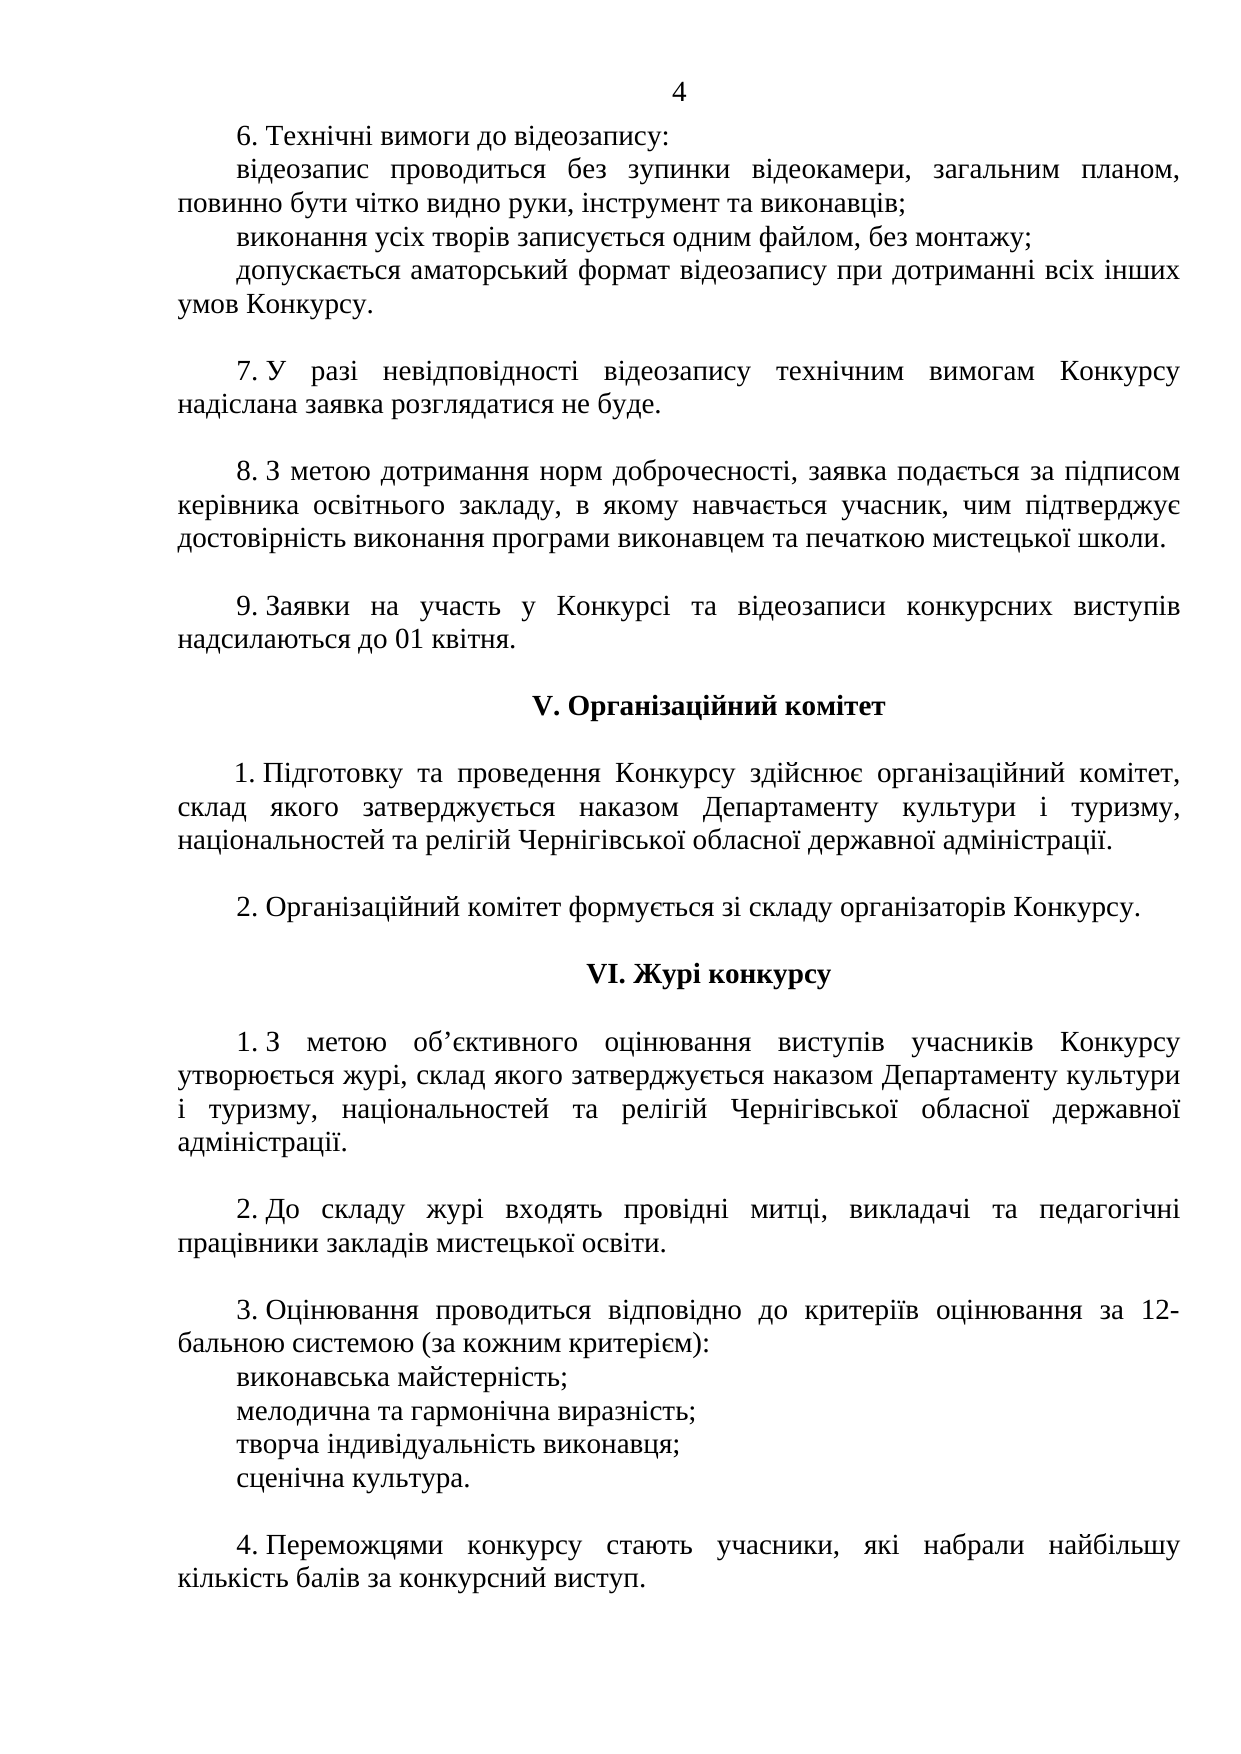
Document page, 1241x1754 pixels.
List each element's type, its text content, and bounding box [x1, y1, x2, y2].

list 3. Оцінювання проводиться відповідно до критеріїв оцінювання за 12-бальною системою (за кожним критерієм): [177, 1292, 1181, 1359]
list виконавська майстерність; [177, 1359, 1181, 1393]
text 1. З метою об’єктивного оцінювання виступів учасників Конкурсу утворюється журі, склад якого затверджується наказом Департаменту культури і туризму, національностей та релігій Чернігівської обласної державної адміністрації. [177, 1024, 1181, 1158]
list 2. Організаційний комітет формується зі складу організаторів Конкурсу. [236, 889, 1181, 923]
text допускається аматорський формат відеозапису при дотриманні всіх інших умов Конкурсу. [177, 252, 1181, 319]
text 8. З метою дотримання норм доброчесності, заявка подається за підписом керівника освітнього закладу, в якому навчається учасник, чим підтверджує достовірність виконання програми виконавцем та печаткою мистецької школи. [177, 453, 1181, 554]
list творча індивідуальність виконавця; [177, 1426, 1181, 1460]
text 9. Заявки на участь у Конкурсі та відеозаписи конкурсних виступів надсилаються до 01 квітня. [177, 588, 1181, 655]
list сценічна культура. [177, 1460, 1181, 1493]
text 7. У разі невідповідності відеозапису технічним вимогам Конкурсу надіслана заявка розглядатися не буде. [177, 353, 1181, 420]
text 2. До складу журі входять провідні митці, викладачі та педагогічні працівники закладів мистецької освіти. [177, 1191, 1181, 1258]
text 1. Підготовку та проведення Конкурсу здійснює організаційний комітет, склад якого затверджується наказом Департаменту культури і туризму, національностей та релігій Чернігівської обласної державної адміністрації. [177, 755, 1181, 856]
text відеозапис проводиться без зупинки відеокамери, загальним планом, повинно бути чітко видно руки, інструмент та виконавців; [177, 152, 1181, 219]
text виконання усіх творів записується одним файлом, без монтажу; [177, 219, 1181, 252]
text 6. Технічні вимоги до відеозапису: [177, 118, 1181, 152]
text VІ. Журі конкурсу [236, 957, 1181, 990]
text V. Організаційний комітет [236, 688, 1181, 722]
list мелодична та гармонічна виразність; [177, 1393, 1181, 1426]
list . Переможцями конкурсу стають учасники, які набрали найбільшу кількість балів за конкурсний виступ. [177, 1527, 1181, 1594]
